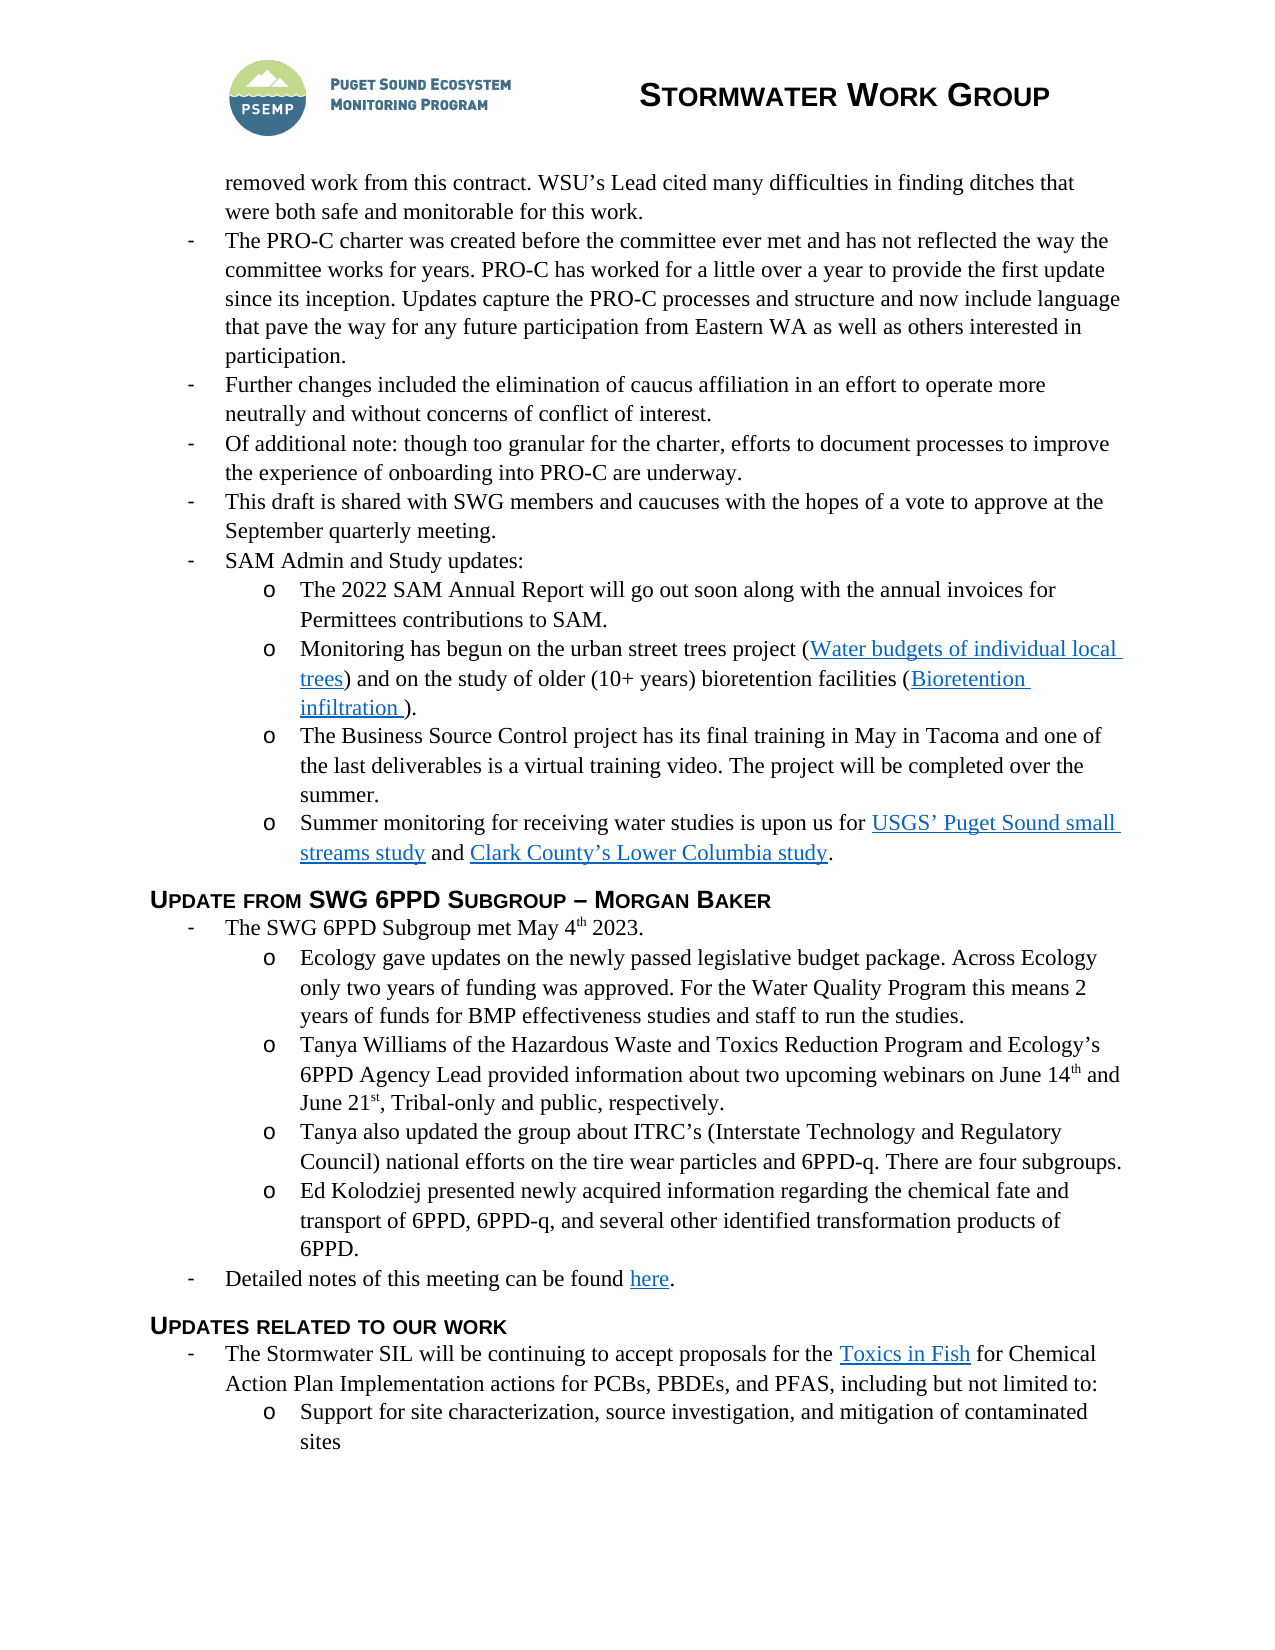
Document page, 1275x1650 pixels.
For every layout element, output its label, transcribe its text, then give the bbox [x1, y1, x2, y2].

list Monitoring has begun on the urban street trees project (Water budgets of individual local trees) and on the study of older (10+ years) bioretention facilities (Bioretention infiltration ). [262, 635, 1125, 720]
list The 2022 SAM Annual Report will go out soon along with the annual invoices for Permittees contributions to SAM. [262, 576, 1125, 633]
list The Business Source Control project has its final training in May in Tacoma and one of the last deliverables is a virtual training video. The project will be completed over the summer. [262, 722, 1125, 807]
list Tanya also updated the group about ITRC’s (Interstate Technology and Regulatory Council) national efforts on the tire wear particles and 6PPD-q. There are four subgroups. [262, 1118, 1125, 1174]
picture [204, 48, 580, 147]
list Of additional note: though too granular for the charter, efforts to document processes to improve the experience of onboarding into PRO-C are underway. [187, 429, 1125, 485]
list Ecology gave updates on the newly passed legislative budget package. Across Ecology only two years of funding was approved. For the Water Quality Program this means 2 years of funds for BMP effectiveness studies and staff to run the studies. [262, 943, 1125, 1029]
list This draft is shared with SWG members and caucuses with the hopes of a vote to approve at the September quarterly meeting. [187, 487, 1125, 544]
list Detailed notes of this meeting can be found here. [187, 1264, 1125, 1292]
list Summer monitoring for receiving water studies is upon us for USGS’ Puget Sound small streams study and Clark County’s Lower Columbia study. [262, 809, 1125, 866]
list The Stormwater SIL will be continuing to accept proposals for the Toxics in Fish for Chemical Action Plan Implementation actions for PCBs, PBDEs, and PFAS, including but not limited to: [187, 1339, 1125, 1396]
subtitle Update from SWG 6PPD Subgroup – Morgan Baker [150, 884, 1125, 913]
list The SWG 6PPD Subgroup met May 4th 2023. [187, 913, 1125, 941]
list Ed Kolodziej presented newly acquired information regarding the chemical fate and transport of 6PPD, 6PPD-q, and several other identified transformation products of 6PPD. [262, 1177, 1125, 1262]
list SAM Admin and Study updates: [187, 546, 1125, 574]
list Tanya Williams of the Hazardous Waste and Toxics Reduction Program and Ecology’s 6PPD Agency Lead provided information about two upcoming webinars on June 14th and June 21st, Tribal-only and public, respectively. [262, 1031, 1125, 1116]
list The PRO-C charter was created before the committee ever met and has not reflected the way the committee works for years. PRO-C has worked for a little over a year to provide the first update since its inception. Updates capture the PRO-C processes and structure and now include language that pave the way for any future participation from Eastern WA as well as others interested in participation. [187, 226, 1125, 368]
subtitle Updates related to our work [150, 1311, 1125, 1339]
list Support for site characterization, source investigation, and mitigation of contaminated sites [262, 1398, 1125, 1455]
list Further changes included the elimination of caucus affiliation in an effort to operate more neutrally and without concerns of conflict of interest. [187, 370, 1125, 427]
